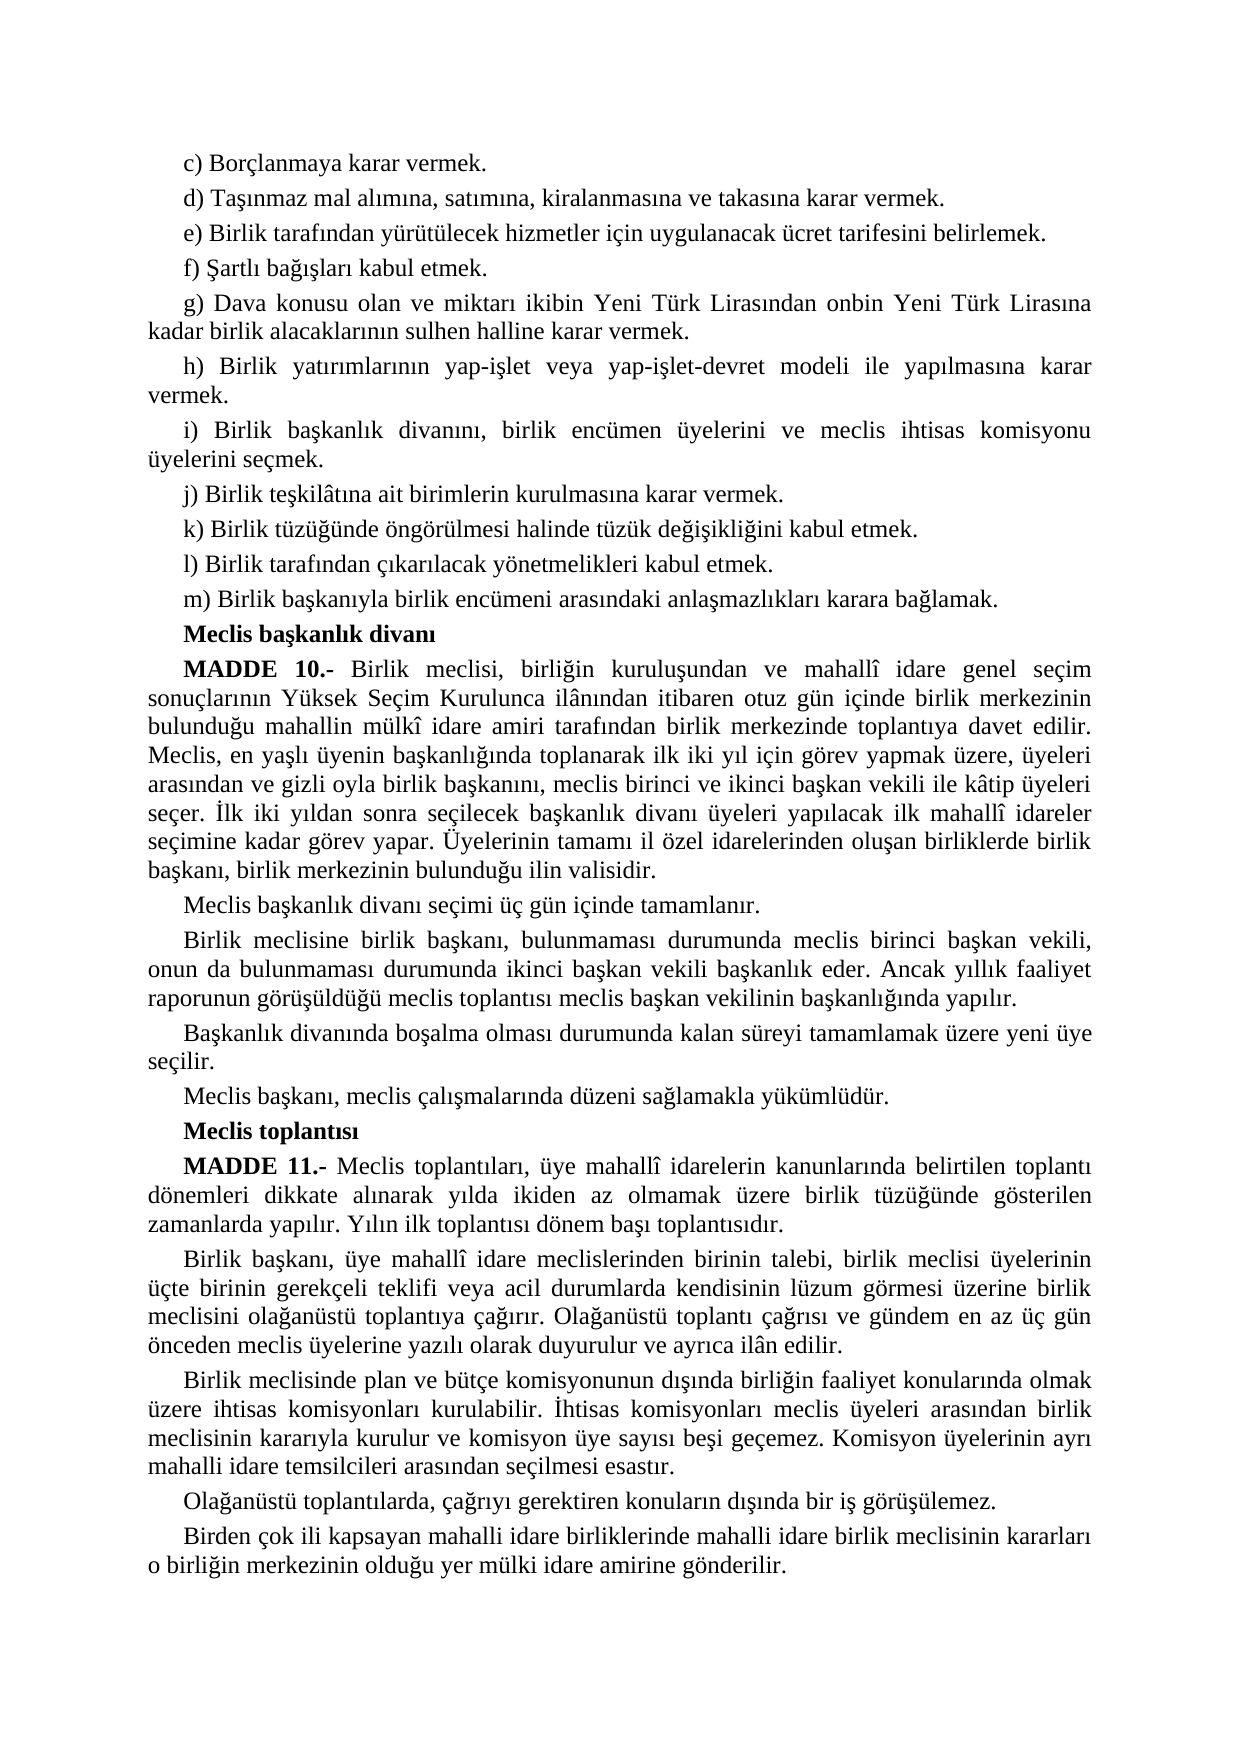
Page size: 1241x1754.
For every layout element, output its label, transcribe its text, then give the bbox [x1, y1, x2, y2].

text c) Borçlanmaya karar vermek. [148, 148, 1093, 176]
text j) Birlik teşkilâtına ait birimlerin kurulmasına karar vermek. [148, 479, 1093, 508]
text MADDE 11.- Meclis toplantıları, üye mahallî idarelerin kanunlarında belirtilen toplantı dönemleri dikkate alınarak yılda ikiden az olmamak üzere birlik tüzüğünde gösterilen zamanlarda yapılır. Yılın ilk toplantısı dönem başı toplantısıdır. [148, 1151, 1093, 1238]
text k) Birlik tüzüğünde öngörülmesi halinde tüzük değişikliğini kabul etmek. [148, 514, 1093, 543]
text Birlik meclisinde plan ve bütçe komisyonunun dışında birliğin faaliyet konularında olmak üzere ihtisas komisyonları kurulabilir. İhtisas komisyonları meclis üyeleri arasından birlik meclisinin kararıyla kurulur ve komisyon üye sayısı beşi geçemez. Komisyon üyelerinin ayrı mahalli idare temsilcileri arasından seçilmesi esastır. [148, 1365, 1093, 1480]
text g) Dava konusu olan ve miktarı ikibin Yeni Türk Lirasından onbin Yeni Türk Lirasına kadar birlik alacaklarının sulhen halline karar vermek. [148, 288, 1093, 345]
text e) Birlik tarafından yürütülecek hizmetler için uygulanacak ücret tarifesini belirlemek. [148, 218, 1093, 246]
text MADDE 10.- Birlik meclisi, birliğin kuruluşundan ve mahallî idare genel seçim sonuçlarının Yüksek Seçim Kurulunca ilânından itibaren otuz gün içinde birlik merkezinin bulunduğu mahallin mülkî idare amiri tarafından birlik merkezinde toplantıya davet edilir. Meclis, en yaşlı üyenin başkanlığında toplanarak ilk iki yıl için görev yapmak üzere, üyeleri arasından ve gizli oyla birlik başkanını, meclis birinci ve ikinci başkan vekili ile kâtip üyeleri seçer. İlk iki yıldan sonra seçilecek başkanlık divanı üyeleri yapılacak ilk mahallî idareler seçimine kadar görev yapar. Üyelerinin tamamı il özel idarelerinden oluşan birliklerde birlik başkanı, birlik merkezinin bulunduğu ilin valisidir. [148, 654, 1093, 884]
text l) Birlik tarafından çıkarılacak yönetmelikleri kabul etmek. [148, 549, 1093, 578]
text Meclis toplantısı [148, 1116, 1093, 1145]
text Birlik başkanı, üye mahallî idare meclislerinden birinin talebi, birlik meclisi üyelerinin üçte birinin gerekçeli teklifi veya acil durumlarda kendisinin lüzum görmesi üzerine birlik meclisini olağanüstü toplantıya çağırır. Olağanüstü toplantı çağrısı ve gündem en az üç gün önceden meclis üyelerine yazılı olarak duyurulur ve ayrıca ilân edilir. [148, 1244, 1093, 1359]
text Meclis başkanlık divanı [148, 619, 1093, 648]
text Olağanüstü toplantılarda, çağrıyı gerektiren konuların dışında bir iş görüşülemez. [148, 1486, 1093, 1515]
text Birlik meclisine birlik başkanı, bulunmaması durumunda meclis birinci başkan vekili, onun da bulunmaması durumunda ikinci başkan vekili başkanlık eder. Ancak yıllık faaliyet raporunun görüşüldüğü meclis toplantısı meclis başkan vekilinin başkanlığında yapılır. [148, 925, 1093, 1011]
text Birden çok ili kapsayan mahalli idare birliklerinde mahalli idare birlik meclisinin kararları o birliğin merkezinin olduğu yer mülki idare amirine gönderilir. [148, 1521, 1093, 1579]
text Başkanlık divanında boşalma olması durumunda kalan süreyi tamamlamak üzere yeni üye seçilir. [148, 1018, 1093, 1075]
text d) Taşınmaz mal alımına, satımına, kiralanmasına ve takasına karar vermek. [148, 183, 1093, 211]
text f) Şartlı bağışları kabul etmek. [148, 253, 1093, 281]
text Meclis başkanı, meclis çalışmalarında düzeni sağlamakla yükümlüdür. [148, 1081, 1093, 1110]
text m) Birlik başkanıyla birlik encümeni arasındaki anlaşmazlıkları karara bağlamak. [148, 584, 1093, 613]
text h) Birlik yatırımlarının yap-işlet veya yap-işlet-devret modeli ile yapılmasına karar vermek. [148, 351, 1093, 409]
text Meclis başkanlık divanı seçimi üç gün içinde tamamlanır. [148, 890, 1093, 919]
text i) Birlik başkanlık divanını, birlik encümen üyelerini ve meclis ihtisas komisyonu üyelerini seçmek. [148, 415, 1093, 473]
